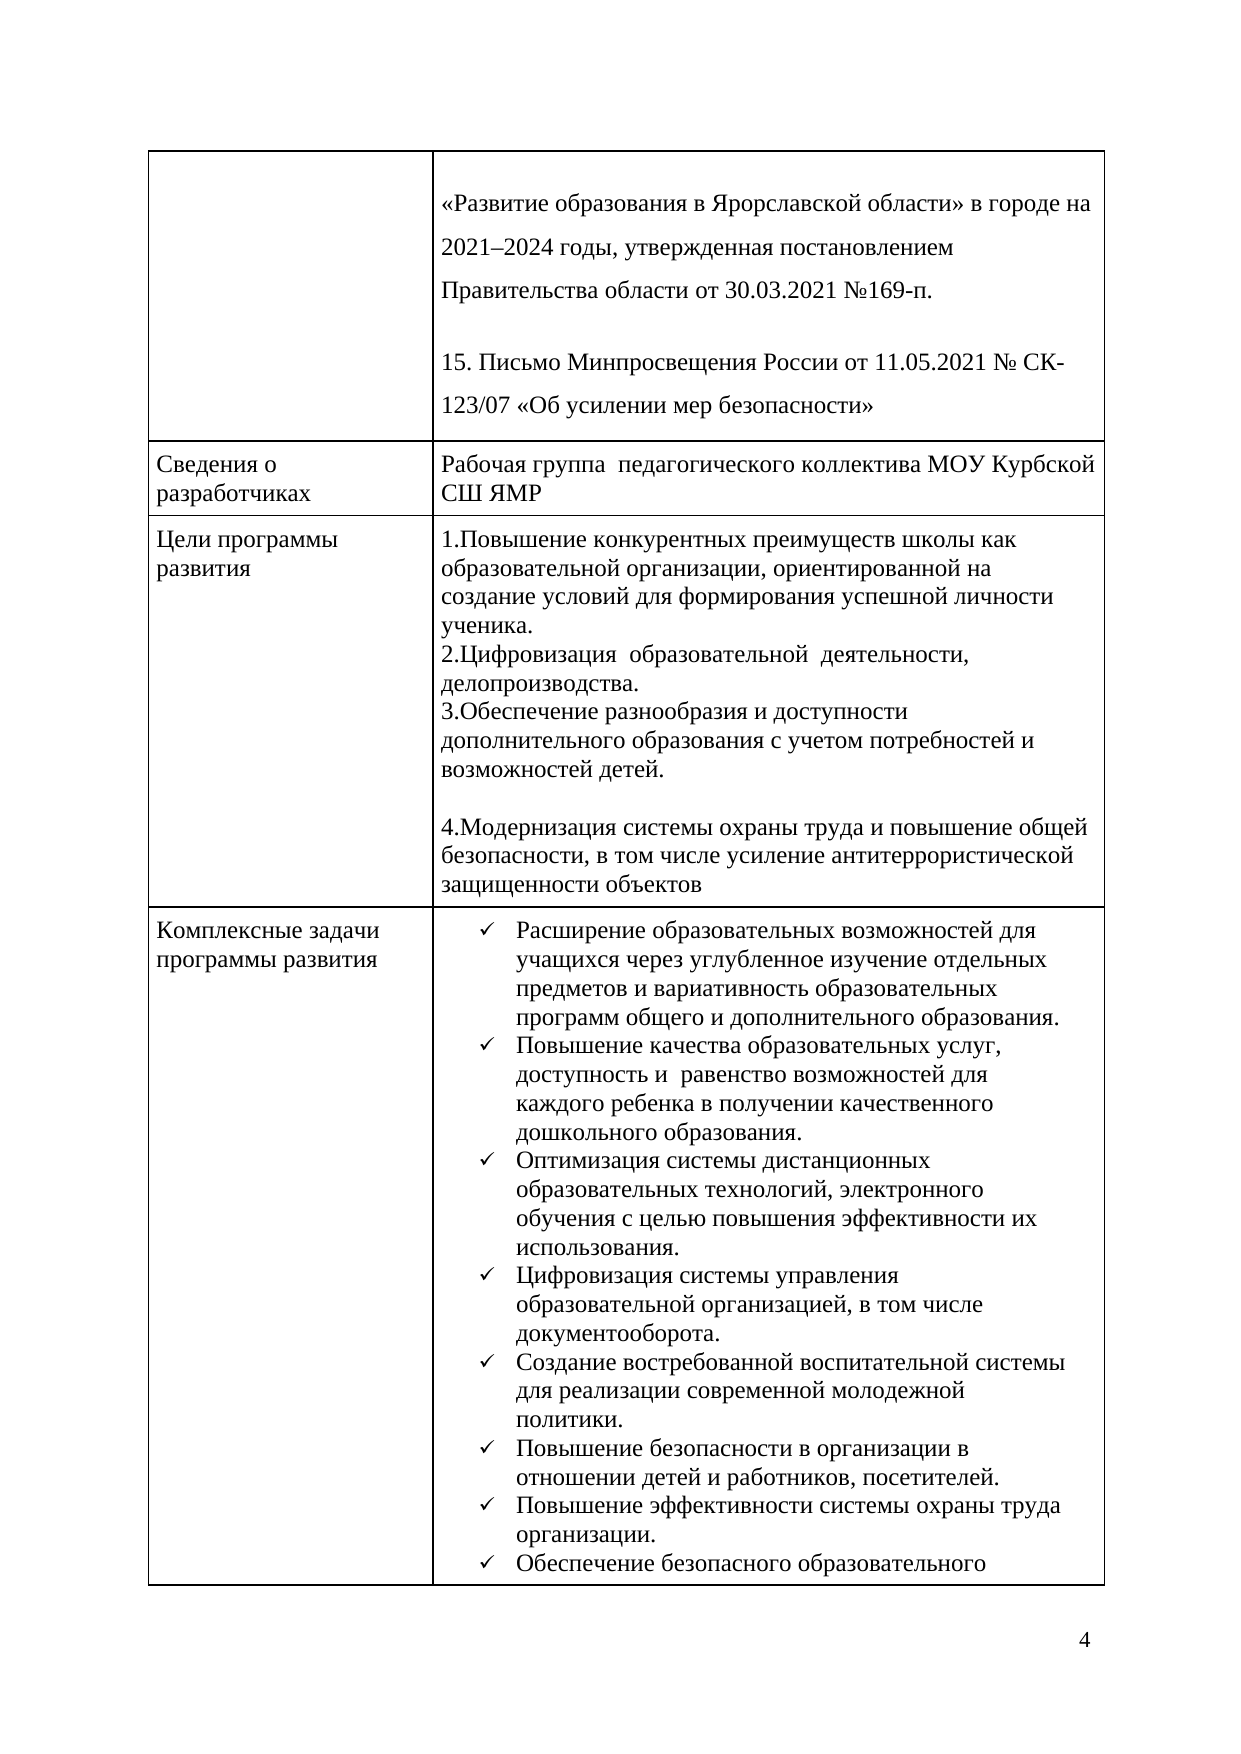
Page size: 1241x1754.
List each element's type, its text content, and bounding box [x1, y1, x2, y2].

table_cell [149, 908, 432, 1584]
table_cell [149, 152, 432, 440]
table_cell Сведения о разработчиках [149, 442, 432, 514]
table_cell Цели программы развития [149, 516, 432, 906]
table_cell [434, 908, 1104, 1584]
table_cell Рабочая группа педагогического коллектива МОУ Курбской СШ ЯМР [434, 442, 1104, 514]
table_cell 1.Повышение конкурентных преимуществ школы как образовательной организации, ориентированной на создание условий для формирования успешной личности ученика. 2.Цифровизация образовательной деятельности, делопроизводства. 3.Обеспечение разнообразия и доступности дополнительного образования с учетом потребностей и возможностей детей. 4.Модернизация системы охраны труда и повышение общей безопасности, в том числе усиление антитеррористической защищенности объектов [434, 516, 1104, 906]
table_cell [434, 152, 1104, 440]
